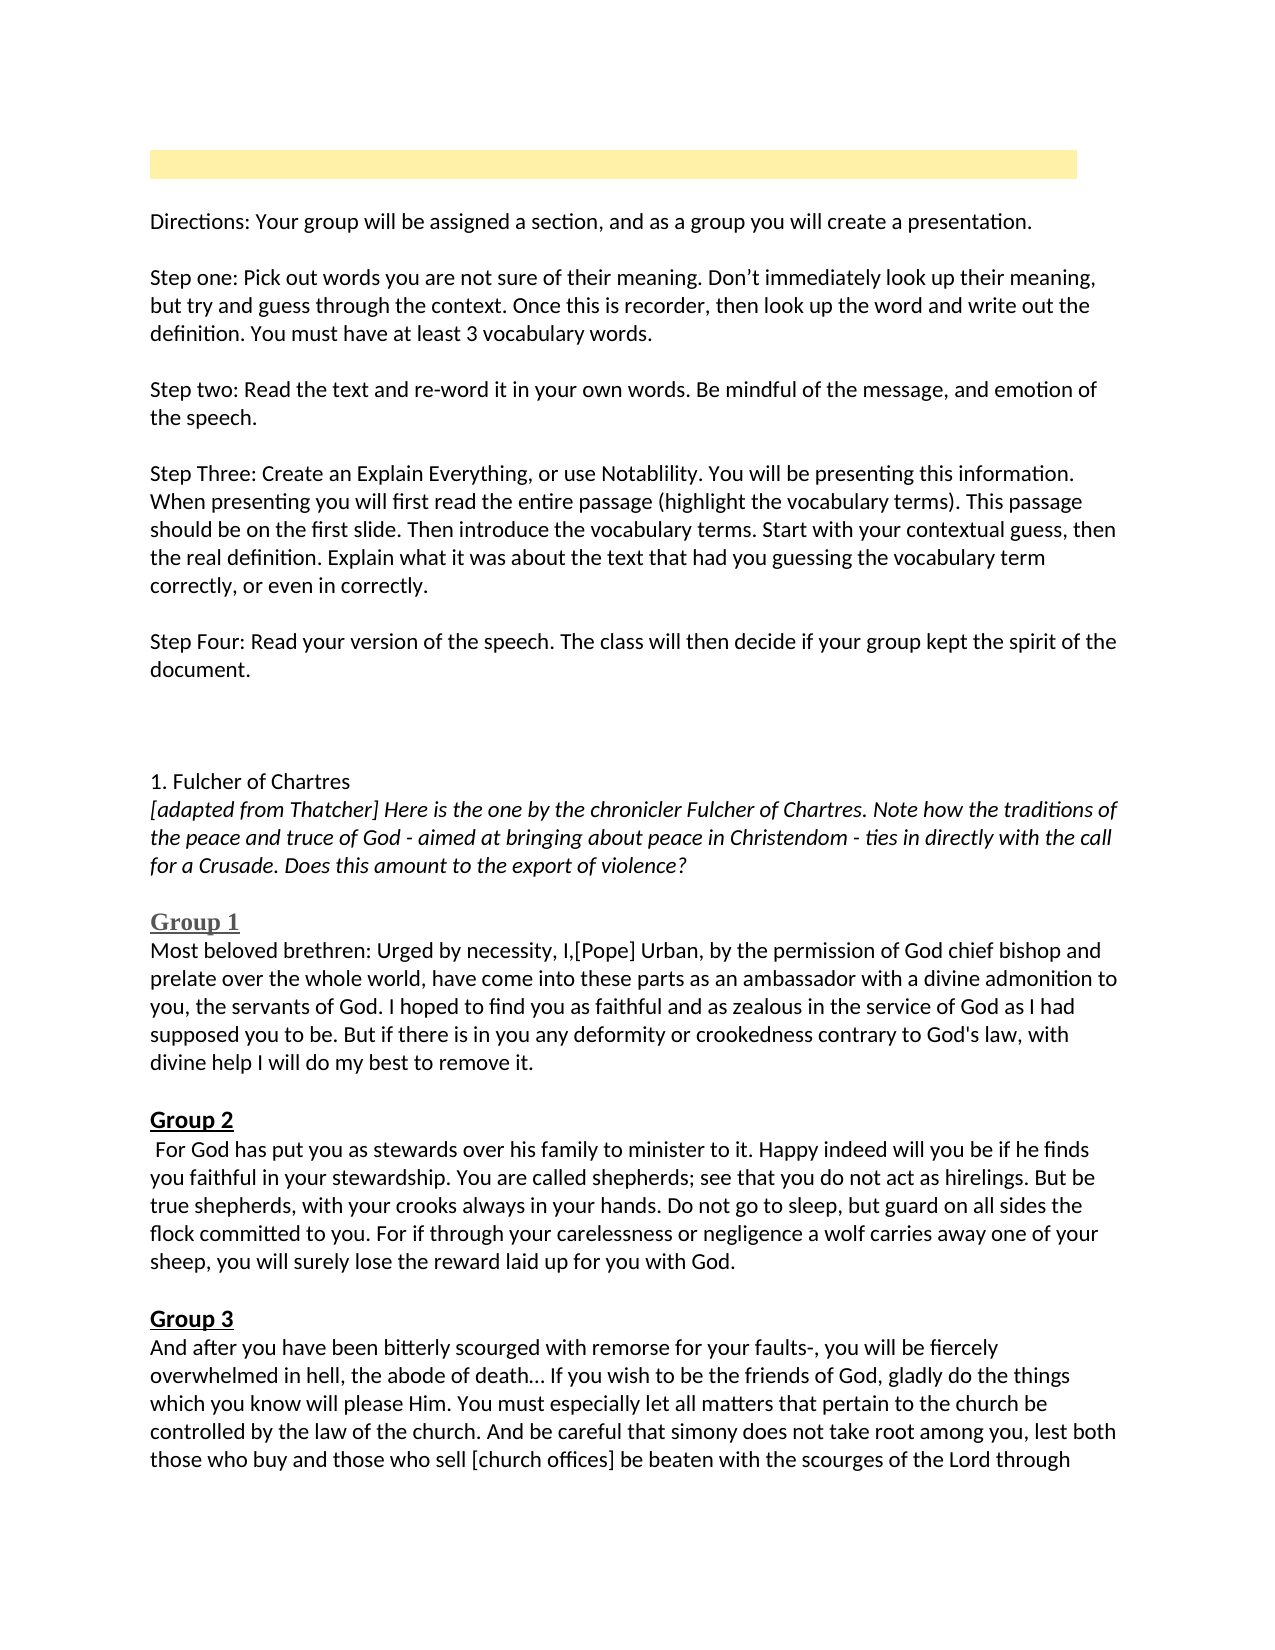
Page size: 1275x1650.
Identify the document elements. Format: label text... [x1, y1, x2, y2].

text 1. Fulcher of Chartres [150, 767, 1125, 795]
text For God has put you as stewards over his family to minister to it. Happy indeed will you be if he finds you faithful in your stewardship. You are called shepherds; see that you do not act as hirelings. But be true shepherds, with your crooks always in your hands. Do not go to sleep, but guard on all sides the flock committed to you. For if through your carelessness or negligence a wolf carries away one of your sheep, you will surely lose the reward laid up for you with God. [150, 1135, 1125, 1275]
text Step two: Read the text and re-word it in your own words. Be mindful of the message, and emotion of the speech. [150, 375, 1125, 431]
text Group 3 [150, 1303, 1125, 1333]
text Step one: Pick out words you are not sure of their meaning. Don’t immediately look up their meaning, but try and guess through the context. Once this is recorder, then look up the word and write out the definition. You must have at least 3 vocabulary words. [150, 263, 1125, 347]
text Most beloved brethren: Urged by necessity, I,[Pope] Urban, by the permission of God chief bishop and prelate over the whole world, have come into these parts as an ambassador with a divine admonition to you, the servants of God. I hoped to find you as faithful and as zealous in the service of God as I had supposed you to be. But if there is in you any deformity or crookedness contrary to God's law, with divine help I will do my best to remove it. [150, 936, 1125, 1076]
text Group 2 [150, 1104, 1125, 1135]
text Group 1 [150, 907, 1125, 936]
text Step Three: Create an Explain Everything, or use Notablility. You will be presenting this information. When presenting you will first read the entire passage (highlight the vocabulary terms). This passage should be on the first slide. Then introduce the vocabulary terms. Start with your contextual guess, then the real definition. Explain what it was about the text that had you guessing the vocabulary term correctly, or even in correctly. [150, 459, 1125, 599]
text Directions: Your group will be assigned a section, and as a group you will create a presentation. [150, 207, 1125, 235]
text [adapted from Thatcher] Here is the one by the chronicler Fulcher of Chartres. Note how the traditions of the peace and truce of God - aimed at bringing about peace in Christendom - ties in directly with the call for a Crusade. Does this amount to the export of violence? [150, 795, 1125, 879]
text Step Four: Read your version of the speech. The class will then decide if your group kept the spirit of the document. [150, 627, 1125, 683]
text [150, 1333, 1125, 1473]
